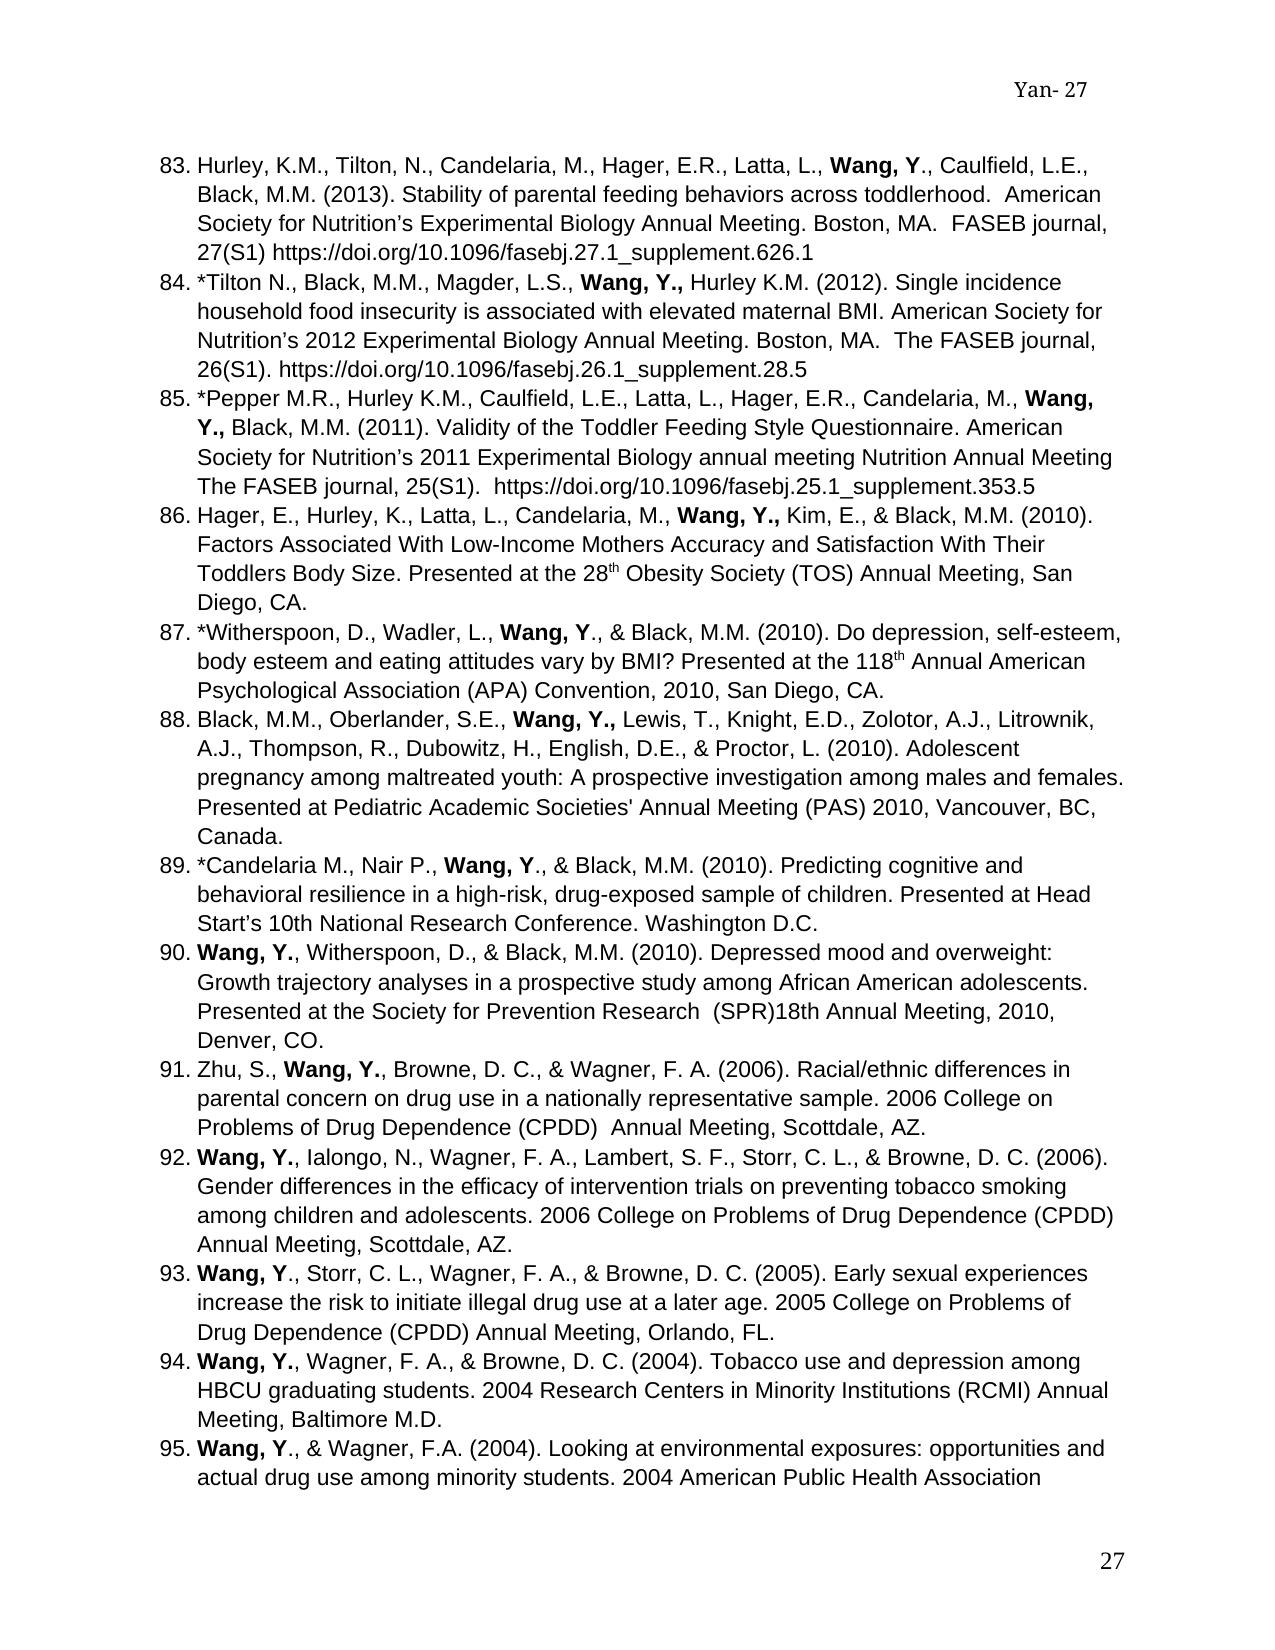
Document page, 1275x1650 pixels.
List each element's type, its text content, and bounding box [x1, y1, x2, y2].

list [159, 1404, 1125, 1492]
list *Tilton N., Black, M.M., Magder, L.S., Wang, Y., Hurley K.M. (2012). Single incidence household food insecurity is associated with elevated maternal BMI. American Society for Nutrition’s 2012 Experimental Biology Annual Meeting. Boston, MA. The FASEB journal, 26(S1). https://doi.org/10.1096/fasebj.26.1_supplement.28.5 [159, 529, 1125, 646]
list Hager, E., Hurley, K., Latta, L., Candelaria, M., Wang, Y., Kim, E., & Black, M.M. (2010). Factors Associated With Low-Income Mothers Accuracy and Satisfaction With Their Toddlers Body Size. Presented at the 28th Obesity Society (TOS) Annual Meeting, San Diego, CA. [159, 762, 1125, 879]
list Wang, Y., Witherspoon, D., Lynne-Landsman, S.D., Black, M.M. (2013). Body mass index and body dissatisfaction in relation to depressive symptoms in African American adolescents: A parallel latent class growth analysis. 2013 Obesity Symposium, Baltimore, MD. [159, 296, 1125, 412]
list Wang, Y., Witherspoon, D., & Black, M.M. (2010). Depressed mood and overweight: Growth trajectory analyses in a prospective study among African American adolescents. Presented at the Society for Prevention Research (SPR)18th Annual Meeting, 2010, Denver, CO. [159, 1200, 1125, 1317]
list *Candelaria M., Nair P., Wang, Y., & Black, M.M. (2010). Predicting cognitive and behavioral resilience in a high-risk, drug-exposed sample of children. Presented at Head Start’s 10th National Research Conference. Washington D.C. [159, 1112, 1125, 1200]
list *Pepper M.R., Hurley K.M., Caulfield, L.E., Latta, L., Hager, E.R., Candelaria, M., Wang, Y., Black, M.M. (2011). Validity of the Toddler Feeding Style Questionnaire. American Society for Nutrition’s 2011 Experimental Biology annual meeting Nutrition Annual Meeting The FASEB journal, 25(S1). https://doi.org/10.1096/fasebj.25.1_supplement.353.5 [159, 646, 1125, 762]
list *Witherspoon, D., Wadler, L., Wang, Y., & Black, M.M. (2010). Do depression, self-esteem, body esteem and eating attitudes vary by BMI? Presented at the 118th Annual American Psychological Association (APA) Convention, 2010, San Diego, CA. [159, 879, 1125, 967]
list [159, 150, 1125, 179]
list Hurley, K.M., Tilton, N., Candelaria, M., Hager, E.R., Latta, L., Wang, Y., Caulfield, L.E., Black, M.M. (2013). Stability of parental feeding behaviors across toddlerhood. American Society for Nutrition’s Experimental Biology Annual Meeting. Boston, MA. FASEB journal, 27(S1) https://doi.org/10.1096/fasebj.27.1_supplement.626.1 [159, 412, 1125, 529]
list Wang, Y., Hager, E., Arbaiza, R., Wilkes, S., Magder, L., Sharaf R., Margarita, T., Black, M.M. (2014). Parental support in relation to physical activity in urban African American adolescent girls: a multi-informant model. The International Society for Behavioral Nutrition and Physical Activity (ISBNPA) 2014 Conference, San Diego, California. [159, 179, 1125, 296]
list Black, M.M., Oberlander, S.E., Wang, Y., Lewis, T., Knight, E.D., Zolotor, A.J., Litrownik, A.J., Thompson, R., Dubowitz, H., English, D.E., & Proctor, L. (2010). Adolescent pregnancy among maltreated youth: A prospective investigation among males and females. Presented at Pediatric Academic Societies' Annual Meeting (PAS) 2010, Vancouver, BC, Canada. [159, 967, 1125, 1112]
list Zhu, S., Wang, Y., Browne, D. C., & Wagner, F. A. (2006). Racial/ethnic differences in parental concern on drug use in a nationally representative sample. 2006 College on Problems of Drug Dependence (CPDD) Annual Meeting, Scottdale, AZ. [159, 1317, 1125, 1404]
